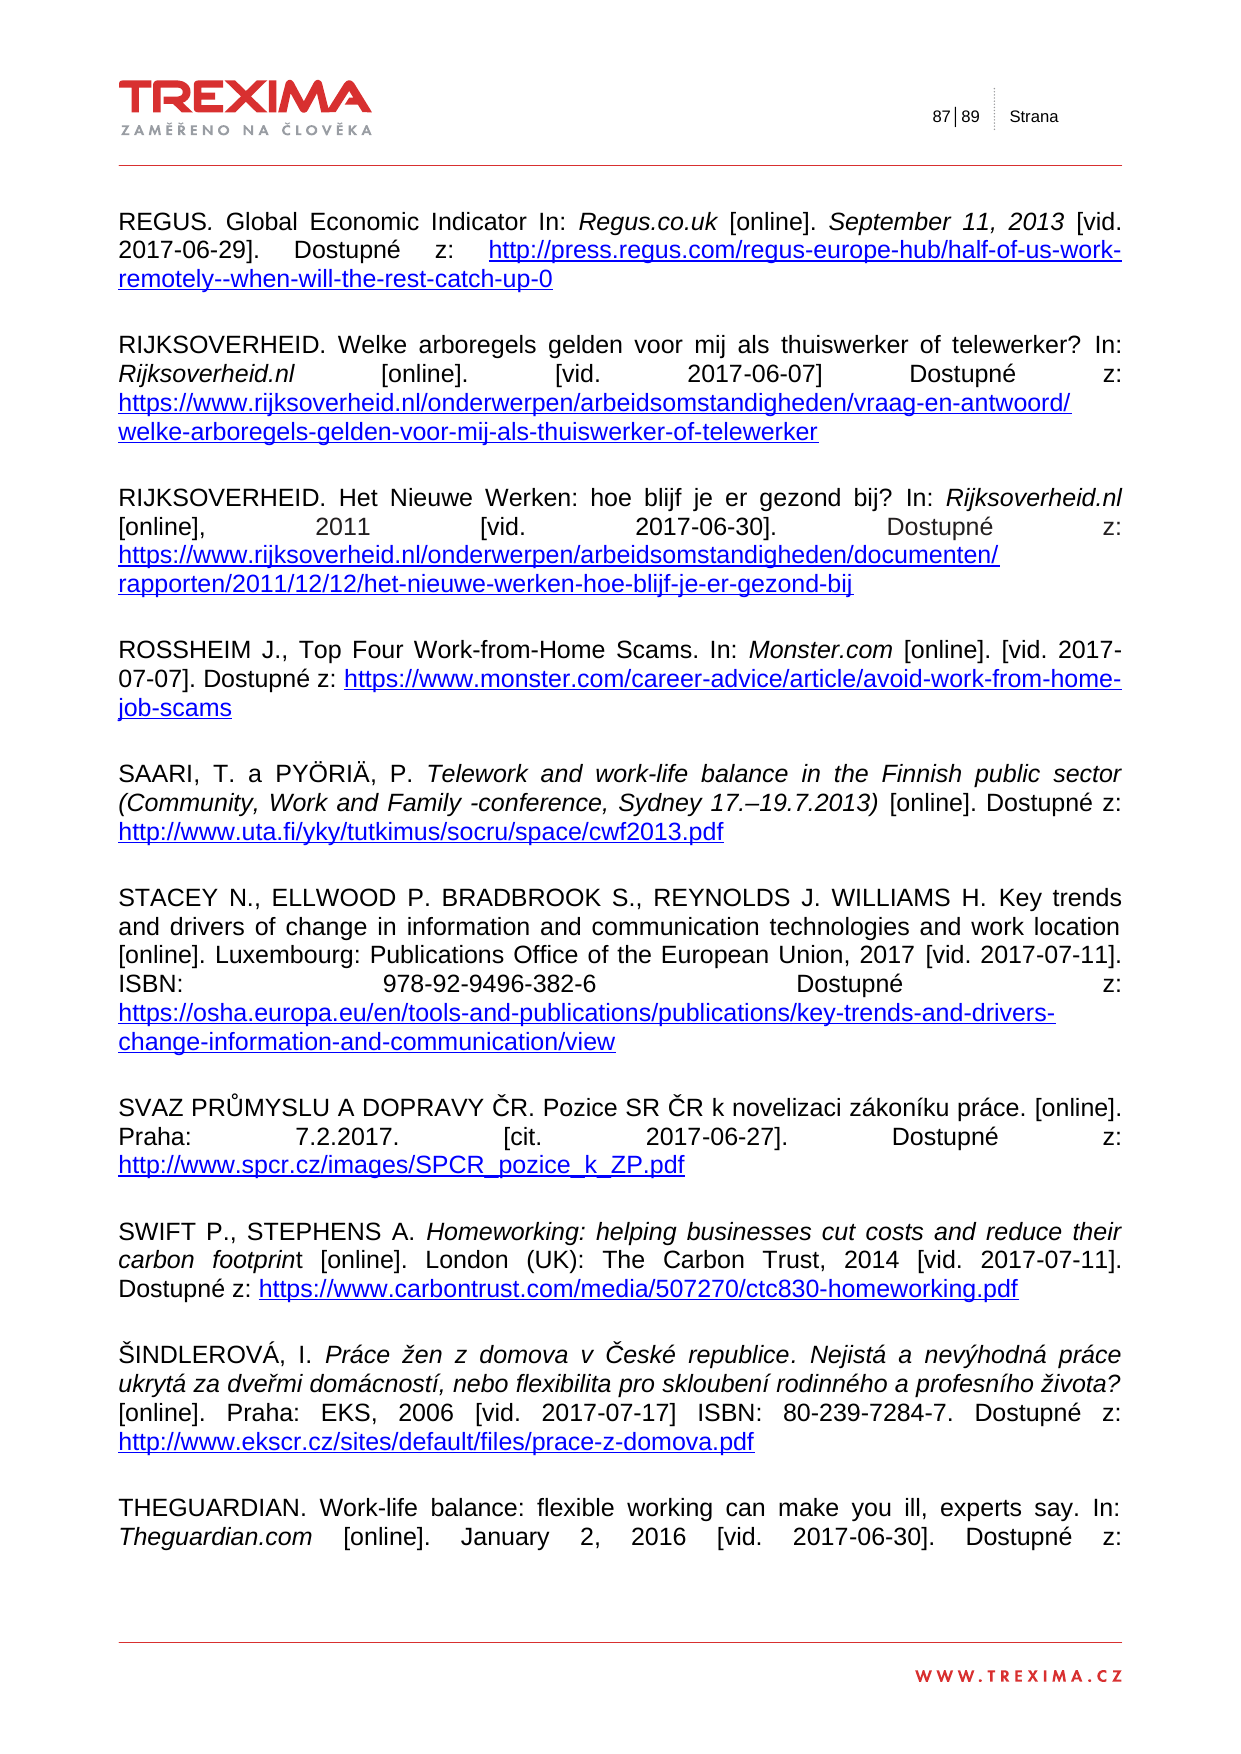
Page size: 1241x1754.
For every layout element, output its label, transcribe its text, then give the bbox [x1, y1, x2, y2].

list RIJKSOVERHEID. Het Nieuwe Werken: hoe blijf je er gezond bij? In: Rijksoverheid.nl [online], 2011 [vid. 2017-06-30]. Dostupné z: https://www.rijksoverheid.nl/onderwerpen/arbeidsomstandigheden/documenten/rapporten/2011/12/12/het-nieuwe-werken-hoe-blijf-je-er-gezond-bij [118, 483, 1122, 598]
list Stacey N., Ellwood P. Bradbrook S., Reynolds J. Williams H. Key trends and drivers of change in information and communication technologies and work location [online]. Luxembourg: Publications Office of the European Union, 2017 [vid. 2017-07-11]. ISBN: 978-92-9496-382-6 Dostupné z: https://osha.europa.eu/en/tools-and-publications/publications/key-trends-and-drivers-change-information-and-communication/view [118, 883, 1122, 1056]
list RIJKSOVERHEID. Welke arboregels gelden voor mij als thuiswerker of telewerker? In: Rijksoverheid.nl [online]. [vid. 2017-06-07] Dostupné z: https://www.rijksoverheid.nl/onderwerpen/arbeidsomstandigheden/vraag-en-antwoord/welke-arboregels-gelden-voor-mij-als-thuiswerker-of-telewerker [118, 331, 1122, 446]
text SVAZ PRŮMYSLU A DOPRAVY ČR. Pozice SR ČR k novelizaci zákoníku práce. [online]. Praha: 7.2.2017. [cit. 2017-06-27]. Dostupné z: http://www.spcr.cz/images/SPCR_pozice_k_ZP.pdf [118, 1093, 1122, 1179]
list SAARI, T. a Pyöriä, P. Telework and work-life balance in the Finnish public sector (Community, Work and Family -conference, Sydney 17.–19.7.2013) [online]. Dostupné z: http://www.uta.fi/yky/tutkimus/socru/space/cwf2013.pdf [118, 759, 1122, 846]
list ROSSHEIM J., Top Four Work-from-Home Scams. In: Monster.com [online]. [vid. 2017-07-07]. Dostupné z: https://www.monster.com/career-advice/article/avoid-work-from-home-job-scams [118, 636, 1122, 722]
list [118, 1493, 1122, 1551]
list ŠINDLEROVÁ, I. Práce žen z domova v České republice. Nejistá a nevýhodná práce ukrytá za dveřmi domácností, nebo flexibilita pro skloubení rodinného a profesního života? [online]. Praha: EKS, 2006 [vid. 2017-07-17] ISBN: 80-239-7284-7. Dostupné z: http://www.ekscr.cz/sites/default/files/prace-z-domova.pdf [118, 1341, 1122, 1456]
list REGUS. Global Economic Indicator In: Regus.co.uk [online]. September 11, 2013 [vid. 2017-06-29]. Dostupné z: http://press.regus.com/regus-europe-hub/half-of-us-work-remotely--when-will-the-rest-catch-up-0 [118, 207, 1122, 293]
list SWIFT P., STEPHENS A. Homeworking: helping businesses cut costs and reduce their carbon footprint [online]. London (UK): The Carbon Trust, 2014 [vid. 2017-07-11]. Dostupné z: https://www.carbontrust.com/media/507270/ctc830-homeworking.pdf [118, 1217, 1122, 1303]
